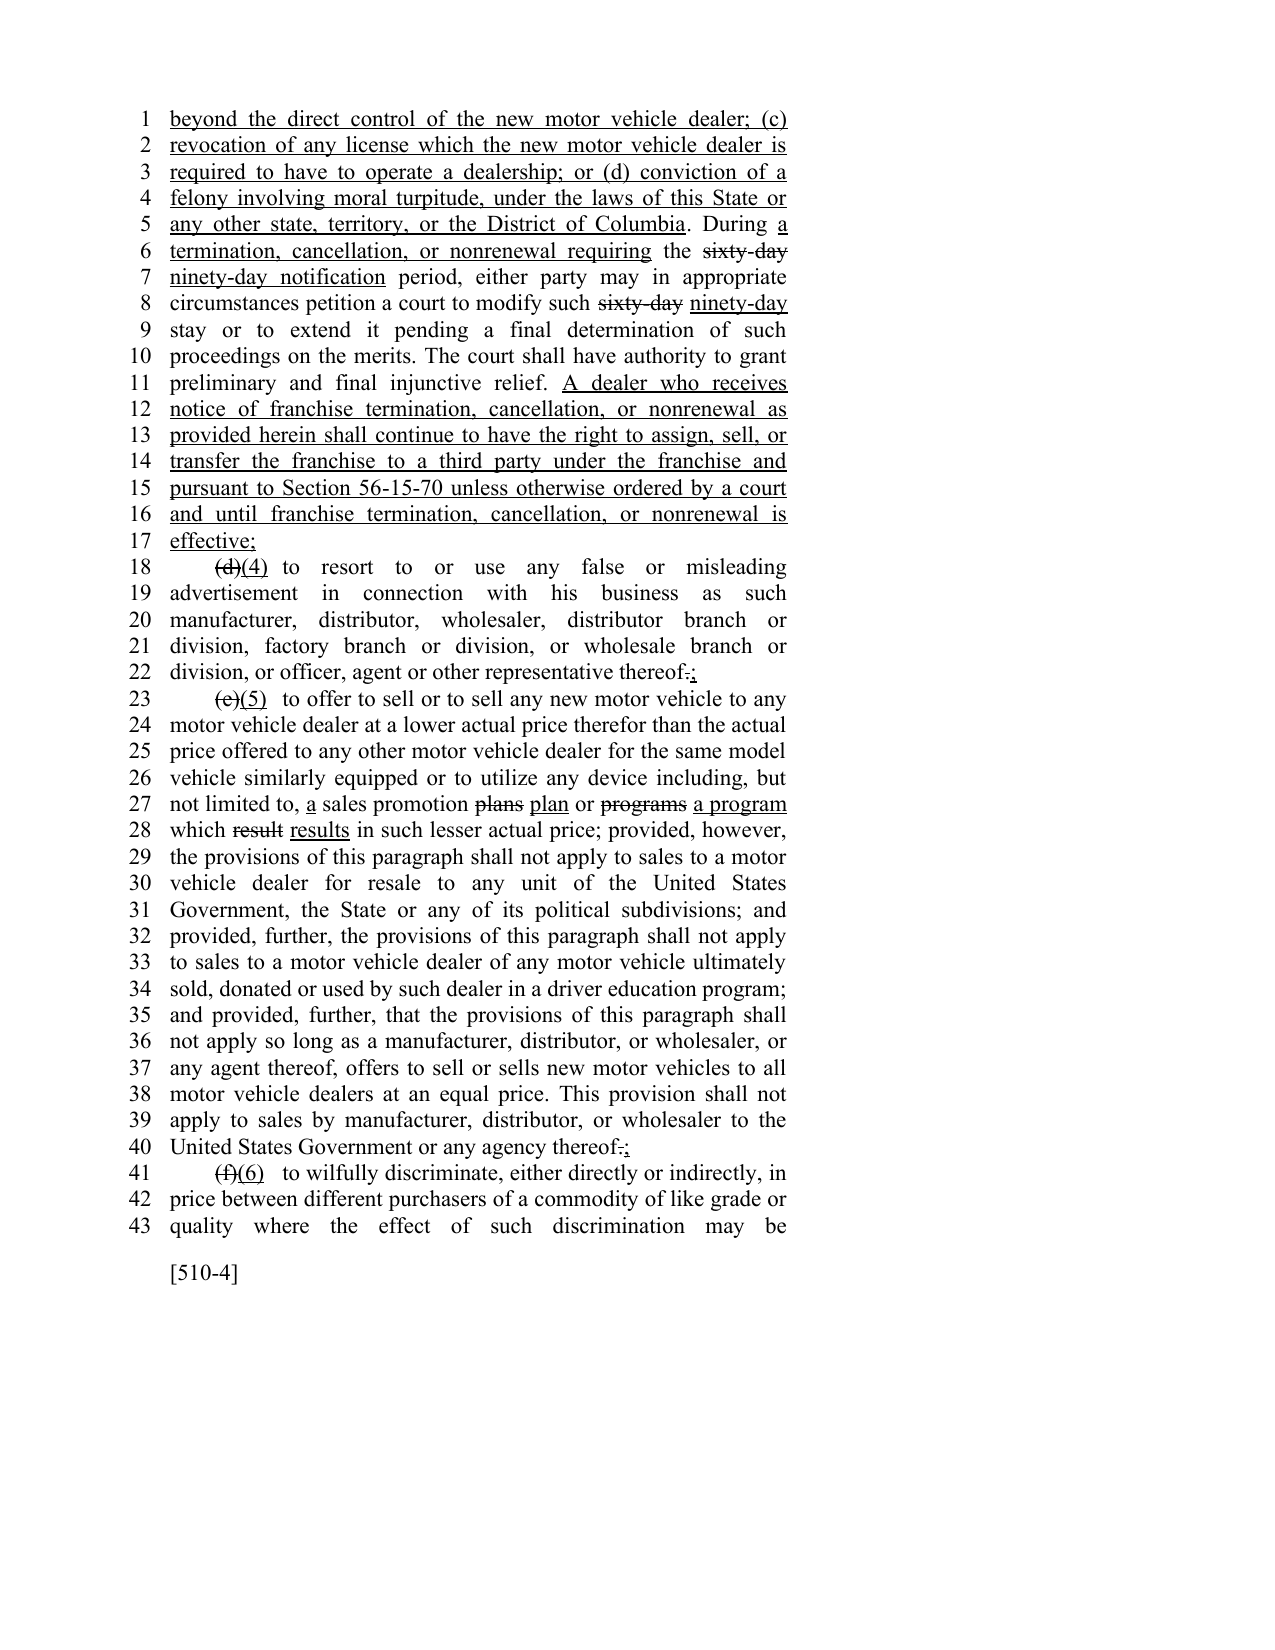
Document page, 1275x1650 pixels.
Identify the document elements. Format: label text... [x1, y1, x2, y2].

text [169, 1159, 787, 1238]
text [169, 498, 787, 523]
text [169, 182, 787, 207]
text (e)(5) to offer to sell or to sell any new motor vehicle to any motor vehicle dealer at a lower actual price therefor than the actual price offered to any other motor vehicle dealer for the same model vehicle similarly equipped or to utilize any device including, but not limited to, a sales promotion plans plan or programs a program which result results in such lesser actual price; provided, however, the provisions of this paragraph shall not apply to sales to a motor vehicle dealer for resale to any unit of the United States Government, the State or any of its political subdivisions; and provided, further, the provisions of this paragraph shall not apply to sales to a motor vehicle dealer of any motor vehicle ultimately sold, donated or used by such dealer in a driver education program; and provided, further, that the provisions of this paragraph shall not apply so long as a manufacturer, distributor, or wholesaler, or any agent thereof, offers to sell or sells new motor vehicles to all motor vehicle dealers at an equal price. This provision shall not apply to sales by manufacturer, distributor, or wholesaler to the United States Government or any agency thereof.; [169, 685, 787, 1159]
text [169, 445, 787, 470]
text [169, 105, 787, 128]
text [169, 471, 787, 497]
text (d)(4) to resort to or use any false or misleading advertisement in connection with his business as such manufacturer, distributor, wholesaler, distributor branch or division, factory branch or division, or wholesale branch or division, or officer, agent or other representative thereof.; [169, 553, 787, 685]
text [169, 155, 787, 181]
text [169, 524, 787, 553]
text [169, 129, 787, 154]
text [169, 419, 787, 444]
